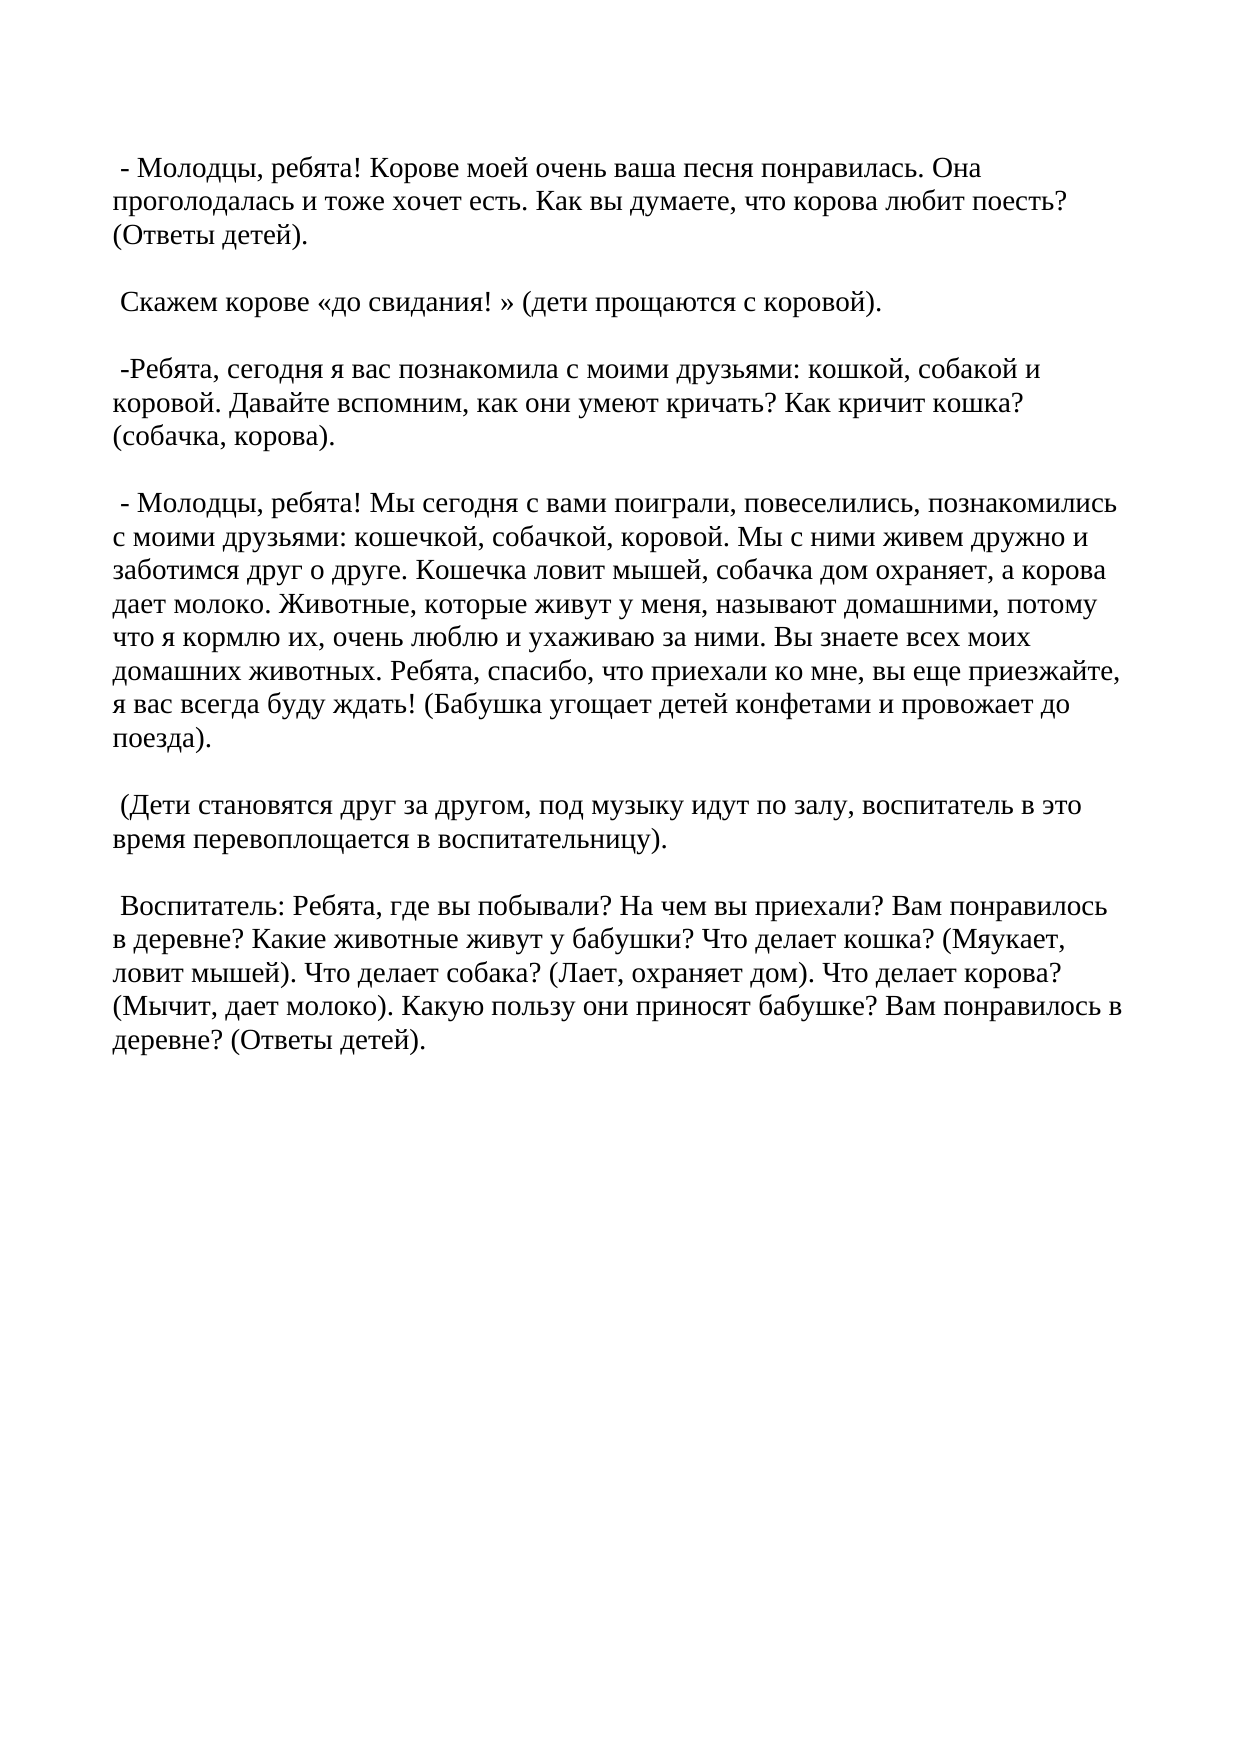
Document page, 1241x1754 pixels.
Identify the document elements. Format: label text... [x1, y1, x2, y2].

text -Ребята, сегодня я вас познакомила с моими друзьями: кошкой, собакой и коровой. Давайте вспомним, как они умеют кричать? Как кричит кошка? (собачка, корова). [112, 351, 1128, 452]
text - Молодцы, ребята! Мы сегодня с вами поиграли, повеселились, познакомились с моими друзьями: кошечкой, собачкой, коровой. Мы с ними живем дружно и заботимся друг о друге. Кошечка ловит мышей, собачка дом охраняет, а корова дает молоко. Животные, которые живут у меня, называют домашними, потому что я кормлю их, очень люблю и ухаживаю за ними. Вы знаете всех моих домашних животных. Ребята, спасибо, что приехали ко мне, вы еще приезжайте, я вас всегда буду ждать! (Бабушка угощает детей конфетами и провожает до поезда). [112, 485, 1128, 754]
text (Дети становятся друг за другом, под музыку идут по залу, воспитатель в это время перевоплощается в воспитательницу). [112, 787, 1128, 854]
text Воспитатель: Ребята, где вы побывали? На чем вы приехали? Вам понравилось в деревне? Какие животные живут у бабушки? Что делает кошка? (Мяукает, ловит мышей). Что делает собака? (Лает, охраняет дом). Что делает корова? (Мычит, дает молоко). Какую пользу они приносят бабушке? Вам понравилось в деревне? (Ответы детей). [112, 888, 1128, 1056]
text Скажем корове «до свидания! » (дети прощаются с коровой). [112, 284, 1128, 318]
text - Молодцы, ребята! Корове моей очень ваша песня понравилась. Она проголодалась и тоже хочет есть. Как вы думаете, что корова любит поесть? (Ответы детей). [112, 150, 1128, 251]
